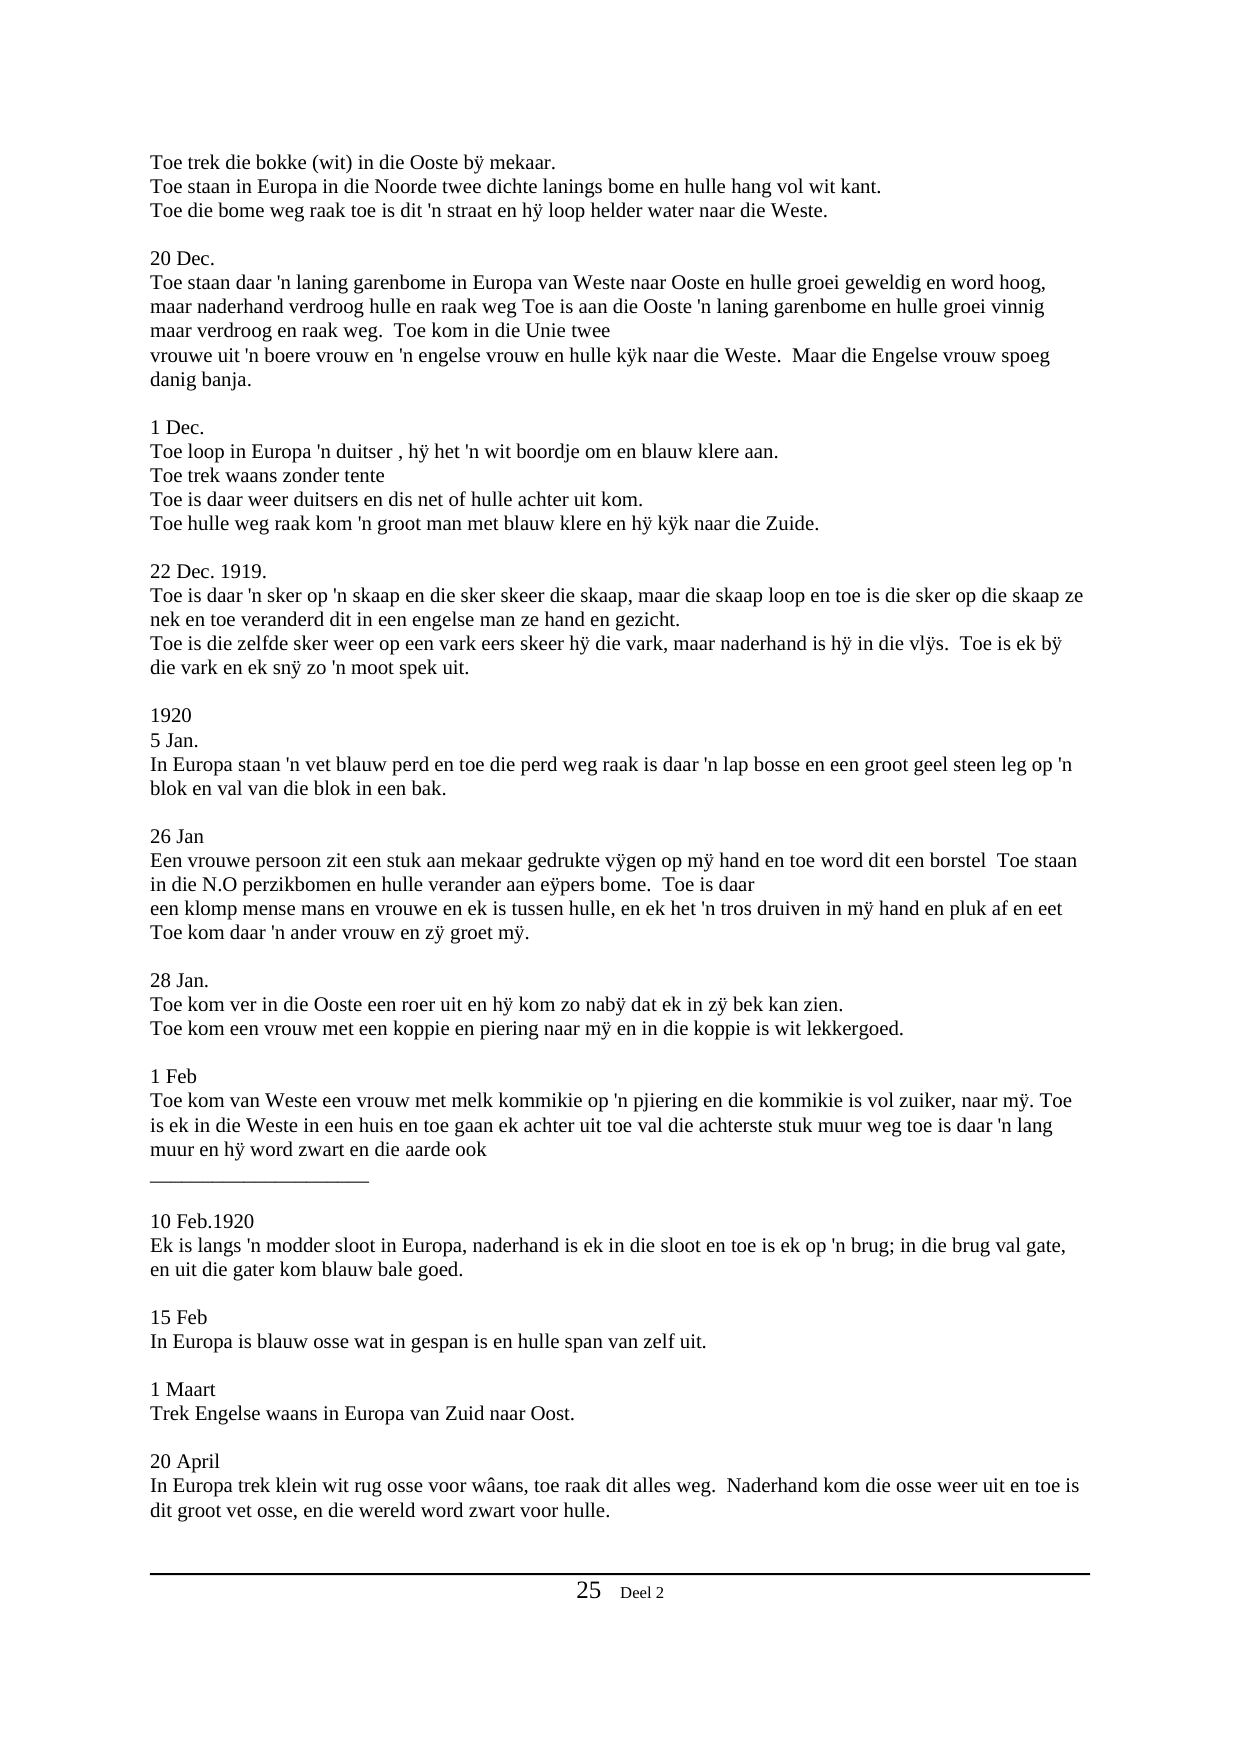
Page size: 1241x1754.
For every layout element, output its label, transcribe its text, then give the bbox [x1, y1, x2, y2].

text In Europa trek klein wit rug osse voor wâans, toe raak dit alles weg. Naderhand kom die osse weer uit en toe is dit groot vet osse, en die wereld word zwart voor hulle. [150, 1473, 1090, 1522]
text Toe is die zelfde sker weer op een vark eers skeer hÿ die vark, maar naderhand is hÿ in die vlÿs. Toe is ek bÿ die vark en ek snÿ zo 'n moot spek uit. [150, 631, 1090, 679]
text Toe staan in Europa in die Noorde twee dichte lanings bome en hulle hang vol wit kant. [150, 174, 1090, 198]
text 1920 [150, 703, 1090, 727]
text 5 Jan. [150, 727, 1090, 752]
text 1 Maart [150, 1377, 1090, 1401]
text 15 Feb [150, 1305, 1090, 1329]
text Toe die bome weg raak toe is dit 'n straat en hÿ loop helder water naar die Weste. [150, 198, 1090, 222]
text 20 Dec. [150, 246, 1090, 270]
text Toe trek die bokke (wit) in die Ooste bÿ mekaar. [150, 150, 1090, 174]
text Toe trek waans zonder tente [150, 463, 1090, 487]
text 26 Jan [150, 824, 1090, 848]
text 22 Dec. 1919. [150, 559, 1090, 583]
text Toe is daar weer duitsers en dis net of hulle achter uit kom. [150, 487, 1090, 511]
text In Europa is blauw osse wat in gespan is en hulle span van zelf uit. [150, 1329, 1090, 1353]
text 20 April [150, 1449, 1090, 1473]
text Toe kom een vrouw met een koppie en piering naar mÿ en in die koppie is wit lekkergoed. [150, 1016, 1090, 1040]
text Ek is langs 'n modder sloot in Europa, naderhand is ek in die sloot en toe is ek op 'n brug; in die brug val gate, en uit die gater kom blauw bale goed. [150, 1233, 1090, 1281]
text Toe kom ver in die Ooste een roer uit en hÿ kom zo nabÿ dat ek in zÿ bek kan zien. [150, 992, 1090, 1016]
text In Europa staan 'n vet blauw perd en toe die perd weg raak is daar 'n lap bosse en een groot geel steen leg op 'n blok en val van die blok in een bak. [150, 752, 1090, 800]
text Toe kom van Weste een vrouw met melk kommikie op 'n pjiering en die kommikie is vol zuiker, naar mÿ. Toe is ek in die Weste in een huis en toe gaan ek achter uit toe val die achterste stuk muur weg toe is daar 'n lang muur en hÿ word zwart en die aarde ook [150, 1088, 1090, 1161]
text vrouwe uit 'n boere vrouw en 'n engelse vrouw en hulle kÿk naar die Weste. Maar die Engelse vrouw spoeg danig banja. [150, 342, 1090, 391]
text een klomp mense mans en vrouwe en ek is tussen hulle, en ek het 'n tros druiven in mÿ hand en pluk af en eet Toe kom daar 'n ander vrouw en zÿ groet mÿ. [150, 896, 1090, 944]
text Een vrouwe persoon zit een stuk aan mekaar gedrukte vÿgen op mÿ hand en toe word dit een borstel Toe staan in die N.O perzikbomen en hulle verander aan eÿpers bome. Toe is daar [150, 848, 1090, 896]
text Toe hulle weg raak kom 'n groot man met blauw klere en hÿ kÿk naar die Zuide. [150, 511, 1090, 535]
text Toe staan daar 'n laning garenbome in Europa van Weste naar Ooste en hulle groei geweldig en word hoog, maar naderhand verdroog hulle en raak weg Toe is aan die Ooste 'n laning garenbome en hulle groei vinnig maar verdroog en raak weg. Toe kom in die Unie twee [150, 270, 1090, 342]
text 28 Jan. [150, 968, 1090, 992]
text Toe loop in Europa 'n duitser , hÿ het 'n wit boordje om en blauw klere aan. [150, 439, 1090, 463]
text Trek Engelse waans in Europa van Zuid naar Oost. [150, 1401, 1090, 1425]
text 10 Feb.1920 [150, 1209, 1090, 1233]
text 1 Feb [150, 1064, 1090, 1088]
text 1 Dec. [150, 415, 1090, 439]
text _____________________ [150, 1161, 1090, 1185]
text Toe is daar 'n sker op 'n skaap en die sker skeer die skaap, maar die skaap loop en toe is die sker op die skaap ze nek en toe veranderd dit in een engelse man ze hand en gezicht. [150, 583, 1090, 631]
